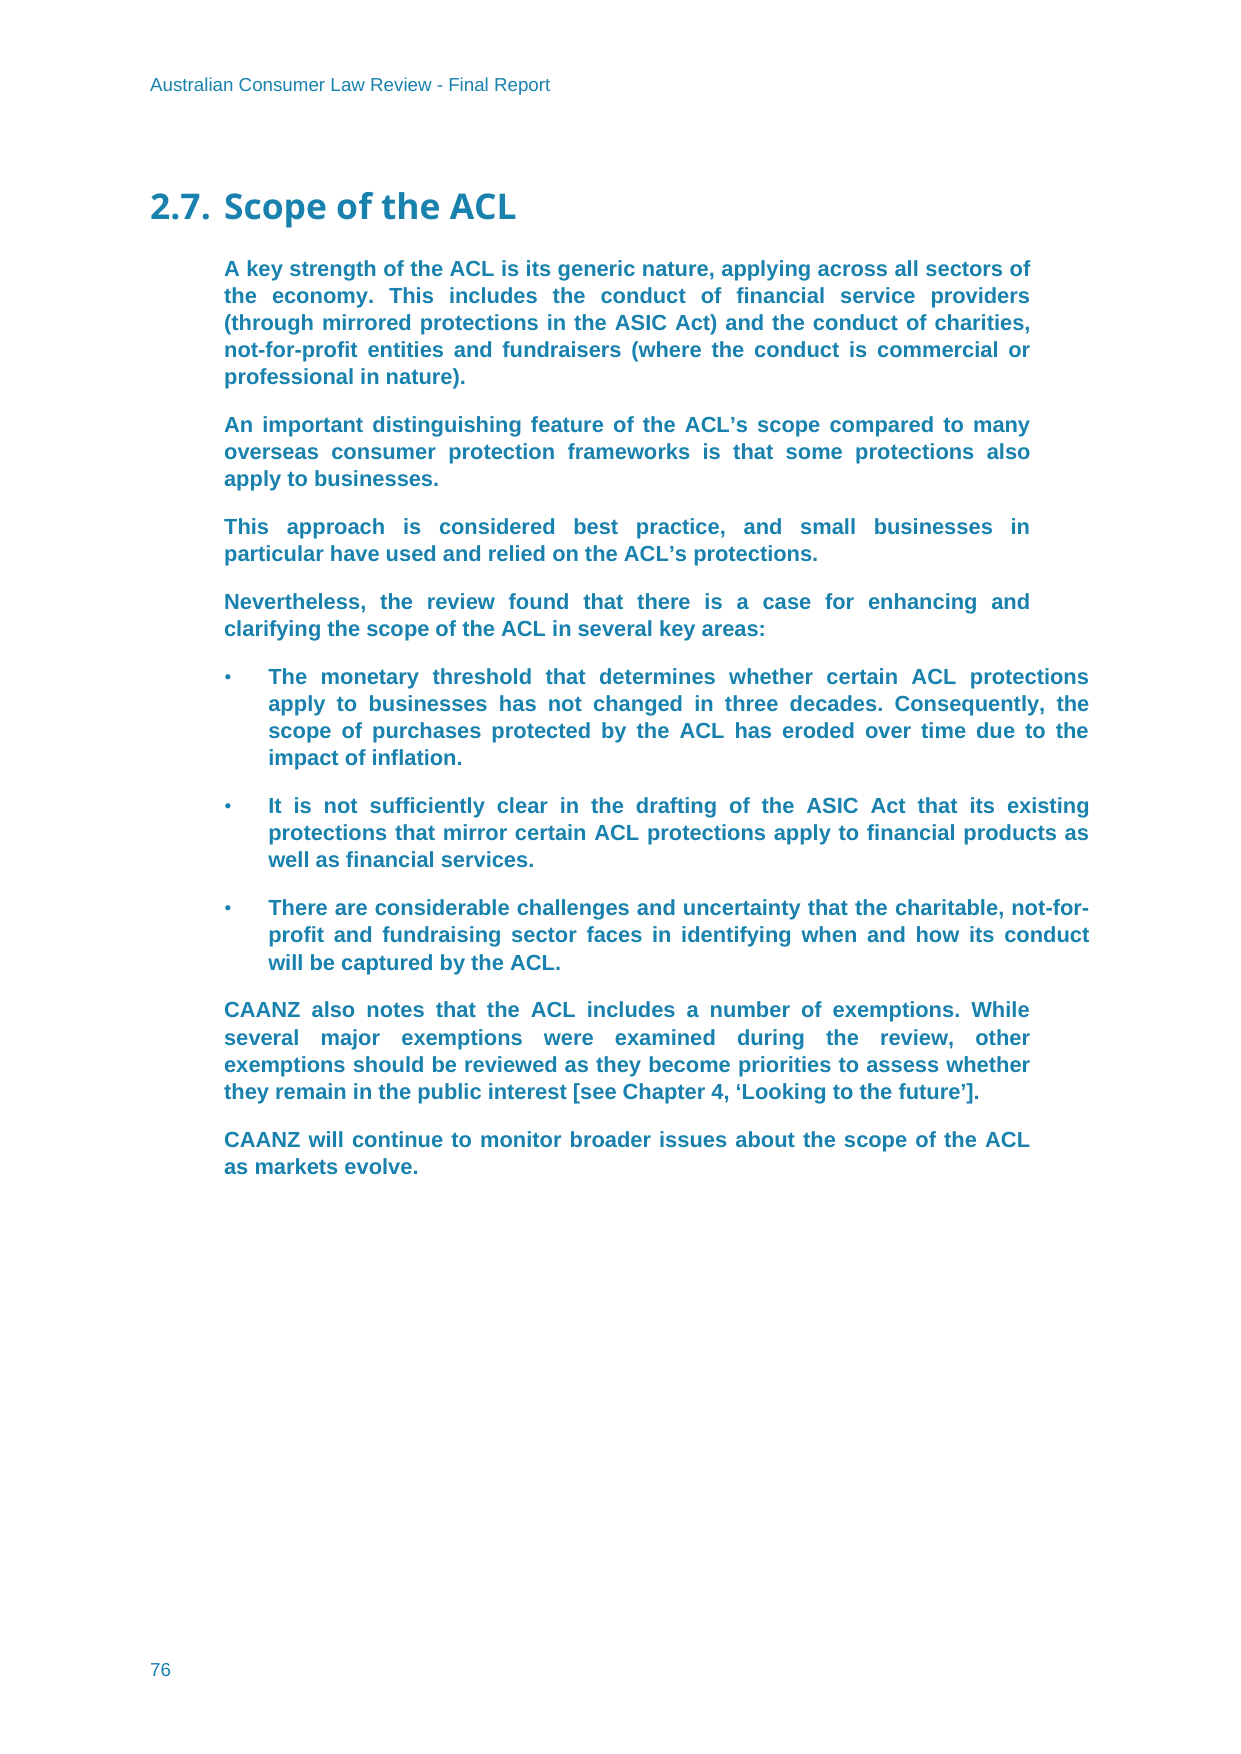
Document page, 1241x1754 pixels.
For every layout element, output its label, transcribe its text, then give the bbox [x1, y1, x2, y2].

text Nevertheless, the review found that there is a case for enhancing and clarifying the scope of the ACL in several key areas: [224, 588, 1031, 642]
text This approach is considered best practice, and small businesses in particular have used and relied on the ACL’s protections. [224, 513, 1031, 567]
text There are considerable challenges and uncertainty that the charitable, not-for-profit and fundraising sector faces in identifying when and how its conduct will be captured by the ACL. [224, 894, 1090, 975]
text The monetary threshold that determines whether certain ACL protections apply to businesses has not changed in three decades. Consequently, the scope of purchases protected by the ACL has eroded over time due to the impact of inflation. [224, 663, 1090, 771]
subtitle Scope of the ACL [150, 181, 1090, 229]
text CAANZ will continue to monitor broader issues about the scope of the ACL as markets evolve. [224, 1125, 1031, 1179]
text A key strength of the ACL is its generic nature, applying across all sectors of the economy. This includes the conduct of financial service providers (through mirrored protections in the ASIC Act) and the conduct of charities, not-for-profit entities and fundraisers (where the conduct is commercial or professional in nature). [224, 254, 1031, 390]
text An important distinguishing feature of the ACL’s scope compared to many overseas consumer protection frameworks is that some protections also apply to businesses. [224, 411, 1031, 492]
text It is not sufficiently clear in the drafting of the ASIC Act that its existing protections that mirror certain ACL protections apply to financial products as well as financial services. [224, 792, 1090, 873]
text CAANZ also notes that the ACL includes a number of exemptions. While several major exemptions were examined during the review, other exemptions should be reviewed as they become priorities to assess whether they remain in the public interest [see Chapter 4, ‘Looking to the future’]. [224, 996, 1031, 1104]
